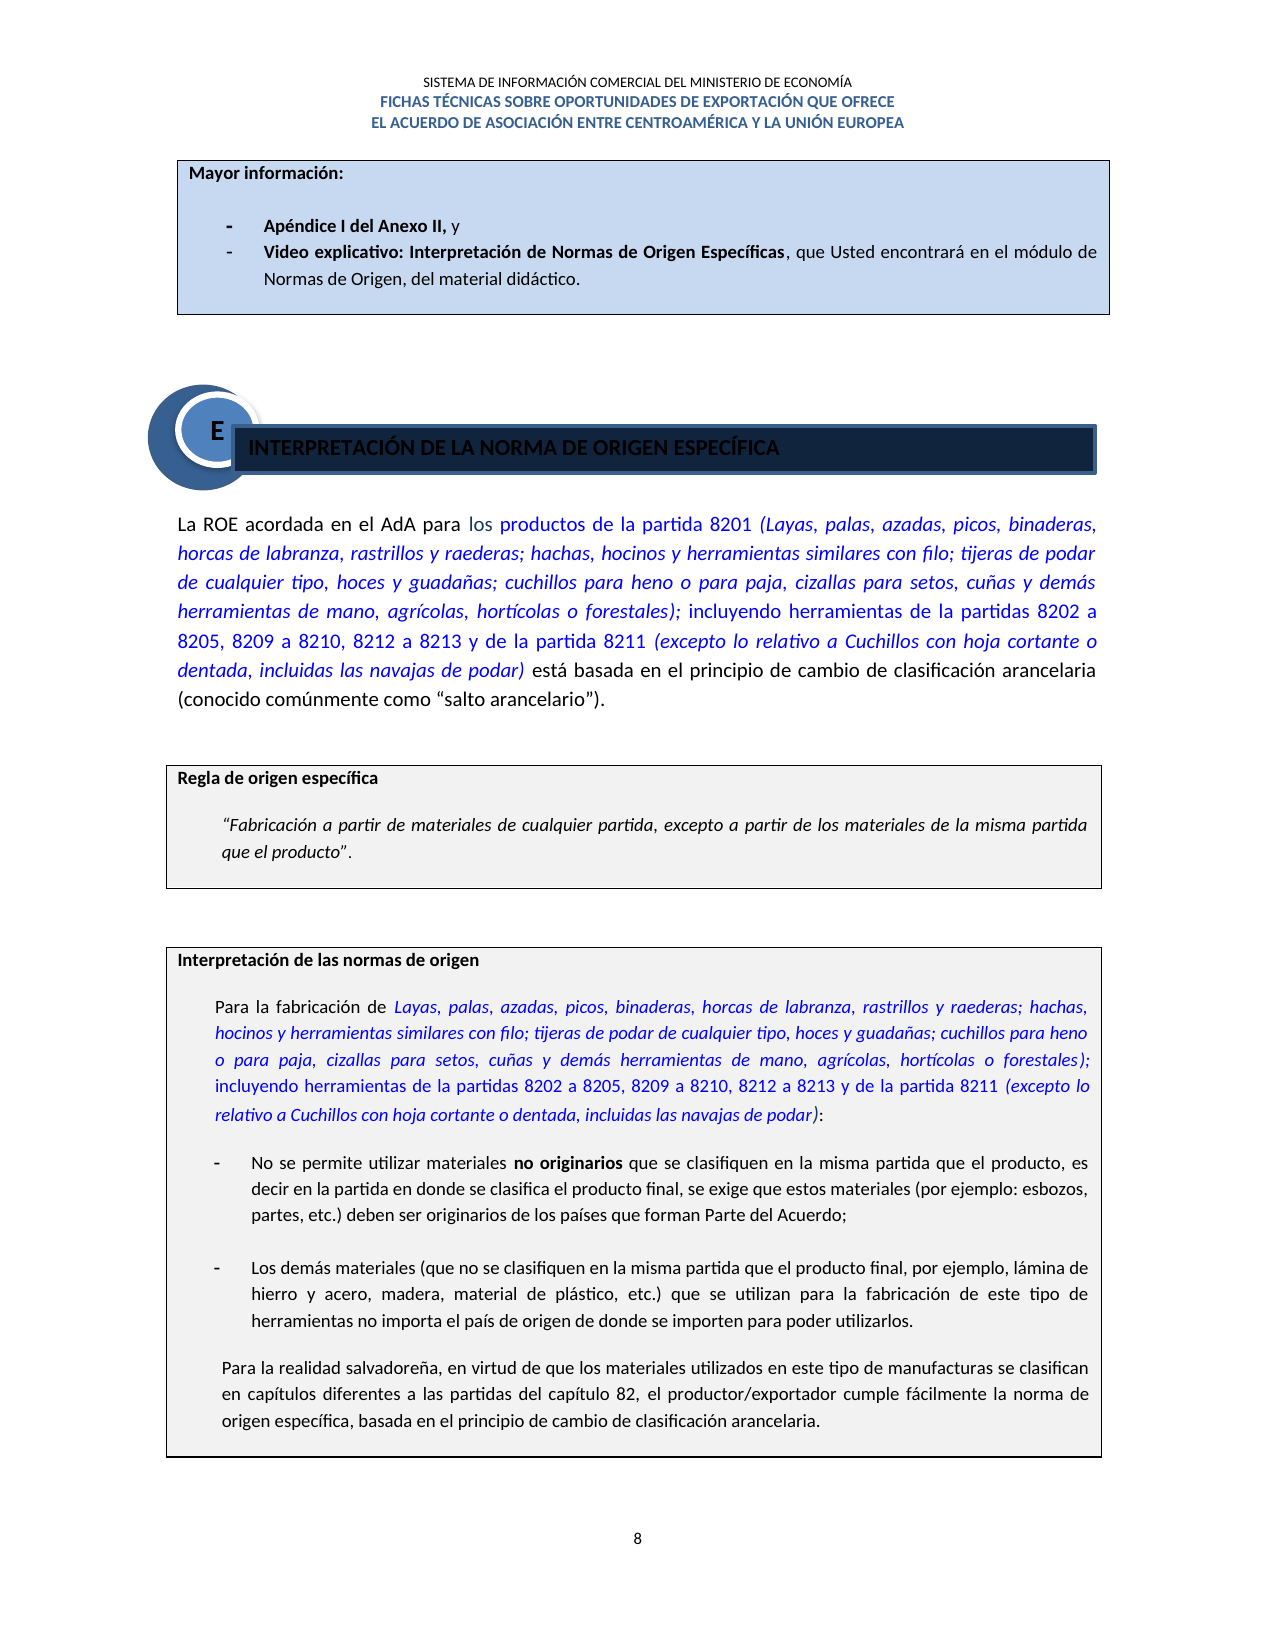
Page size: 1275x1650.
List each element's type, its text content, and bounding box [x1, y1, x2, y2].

table_header Mayor información: Apéndice I del Anexo II, y Video explicativo: Interpretación de Normas de Origen Específicas, que Usted encontrará en el módulo de Normas de Origen, del material didáctico. [178, 161, 1109, 314]
table_header Interpretación de las normas de origen Para la fabricación de Layas, palas, azadas, picos, binaderas, horcas de labranza, rastrillos y raederas; hachas, hocinos y herramientas similares con filo; tijeras de podar de cualquier tipo, hoces y guadañas; cuchillos para heno o para paja, cizallas para setos, cuñas y demás herramientas de mano, agrícolas, hortícolas o forestales); incluyendo herramientas de la partidas 8202 a 8205, 8209 a 8210, 8212 a 8213 y de la partida 8211 (excepto lo relativo a Cuchillos con hoja cortante o dentada, incluidas las navajas de podar): No se permite utilizar materiales no originarios que se clasifiquen en la misma partida que el producto, es decir en la partida en donde se clasifica el producto final, se exige que estos materiales (por ejemplo: esbozos, partes, etc.) deben ser originarios de los países que forman Parte del Acuerdo; Los demás materiales (que no se clasifiquen en la misma partida que el producto final, por ejemplo, lámina de hierro y acero, madera, material de plástico, etc.) que se utilizan para la fabricación de este tipo de herramientas no importa el país de origen de donde se importen para poder utilizarlos. Para la realidad salvadoreña, en virtud de que los materiales utilizados en este tipo de manufacturas se clasifican en capítulos diferentes a las partidas del capítulo 82, el productor/exportador cumple fácilmente la norma de origen específica, basada en el principio de cambio de clasificación arancelaria. [167, 948, 1101, 1456]
table_header Regla de origen específica “Fabricación a partir de materiales de cualquier partida, excepto a partir de los materiales de la misma partida que el producto”. [167, 766, 1101, 887]
text La ROE acordada en el AdA para los productos de la partida 8201 (Layas, palas, azadas, picos, binaderas, horcas de labranza, rastrillos y raederas; hachas, hocinos y herramientas similares con filo; tijeras de podar de cualquier tipo, hoces y guadañas; cuchillos para heno o para paja, cizallas para setos, cuñas y demás herramientas de mano, agrícolas, hortícolas o forestales); incluyendo herramientas de la partidas 8202 a 8205, 8209 a 8210, 8212 a 8213 y de la partida 8211 (excepto lo relativo a Cuchillos con hoja cortante o dentada, incluidas las navajas de podar) está basada en el principio de cambio de clasificación arancelaria (conocido comúnmente como “salto arancelario”). [177, 511, 1098, 712]
